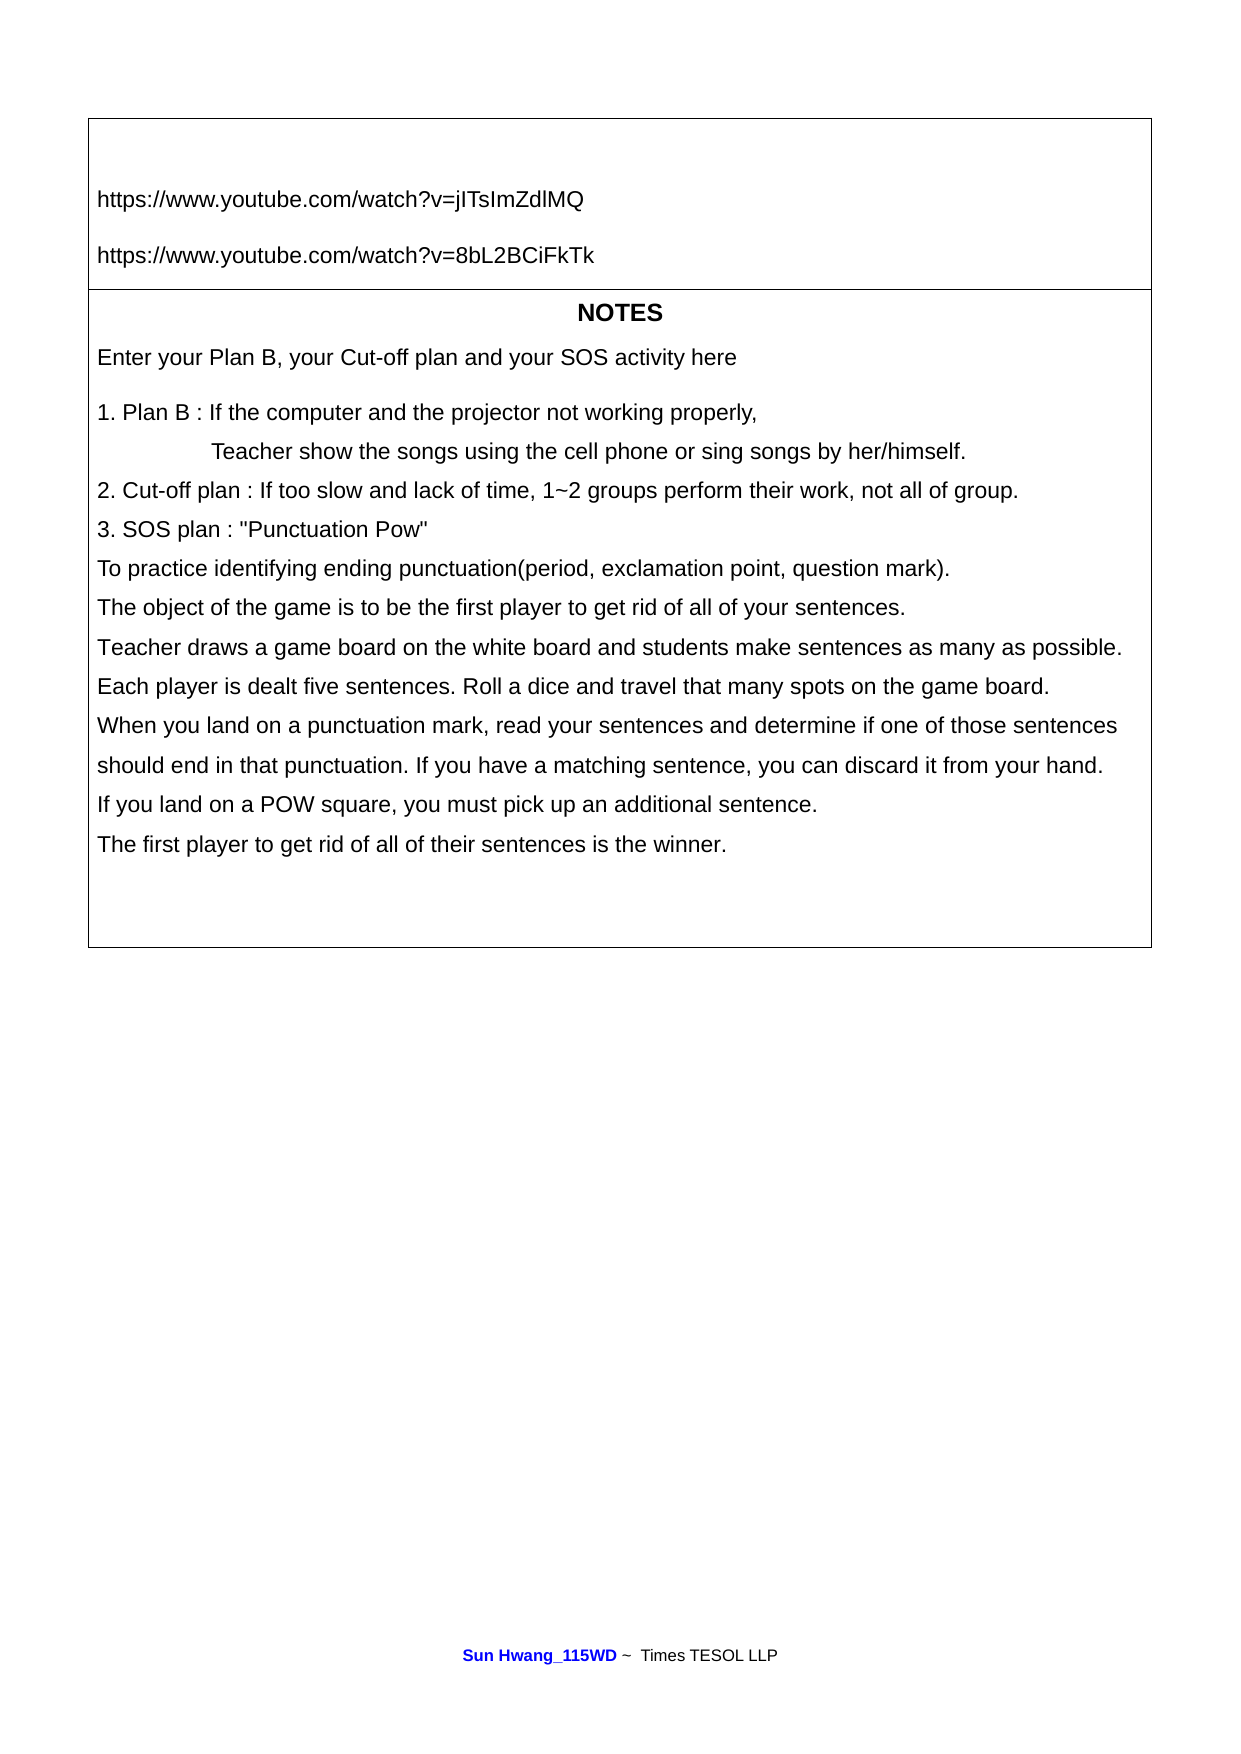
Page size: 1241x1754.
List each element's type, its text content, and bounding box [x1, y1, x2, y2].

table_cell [89, 119, 1151, 289]
table_cell NOTES [89, 290, 1151, 335]
table_cell Enter your Plan B, your Cut-off plan and your SOS activity here 1. Plan B : If the computer and the projector not working properly, Teacher show the songs using the cell phone or sing songs by her/himself. 2. Cut-off plan : If too slow and lack of time, 1~2 groups perform their work, not all of group. 3. SOS plan : "Punctuation Pow" To practice identifying ending punctuation(period, exclamation point, question mark). The object of the game is to be the first player to get rid of all of your sentences. Teacher draws a game board on the white board and students make sentences as many as possible. Each player is dealt five sentences. Roll a dice and travel that many spots on the game board. When you land on a punctuation mark, read your sentences and determine if one of those sentences should end in that punctuation. If you have a matching sentence, you can discard it from your hand. If you land on a POW square, you must pick up an additional sentence. The first player to get rid of all of their sentences is the winner. [89, 335, 1151, 947]
